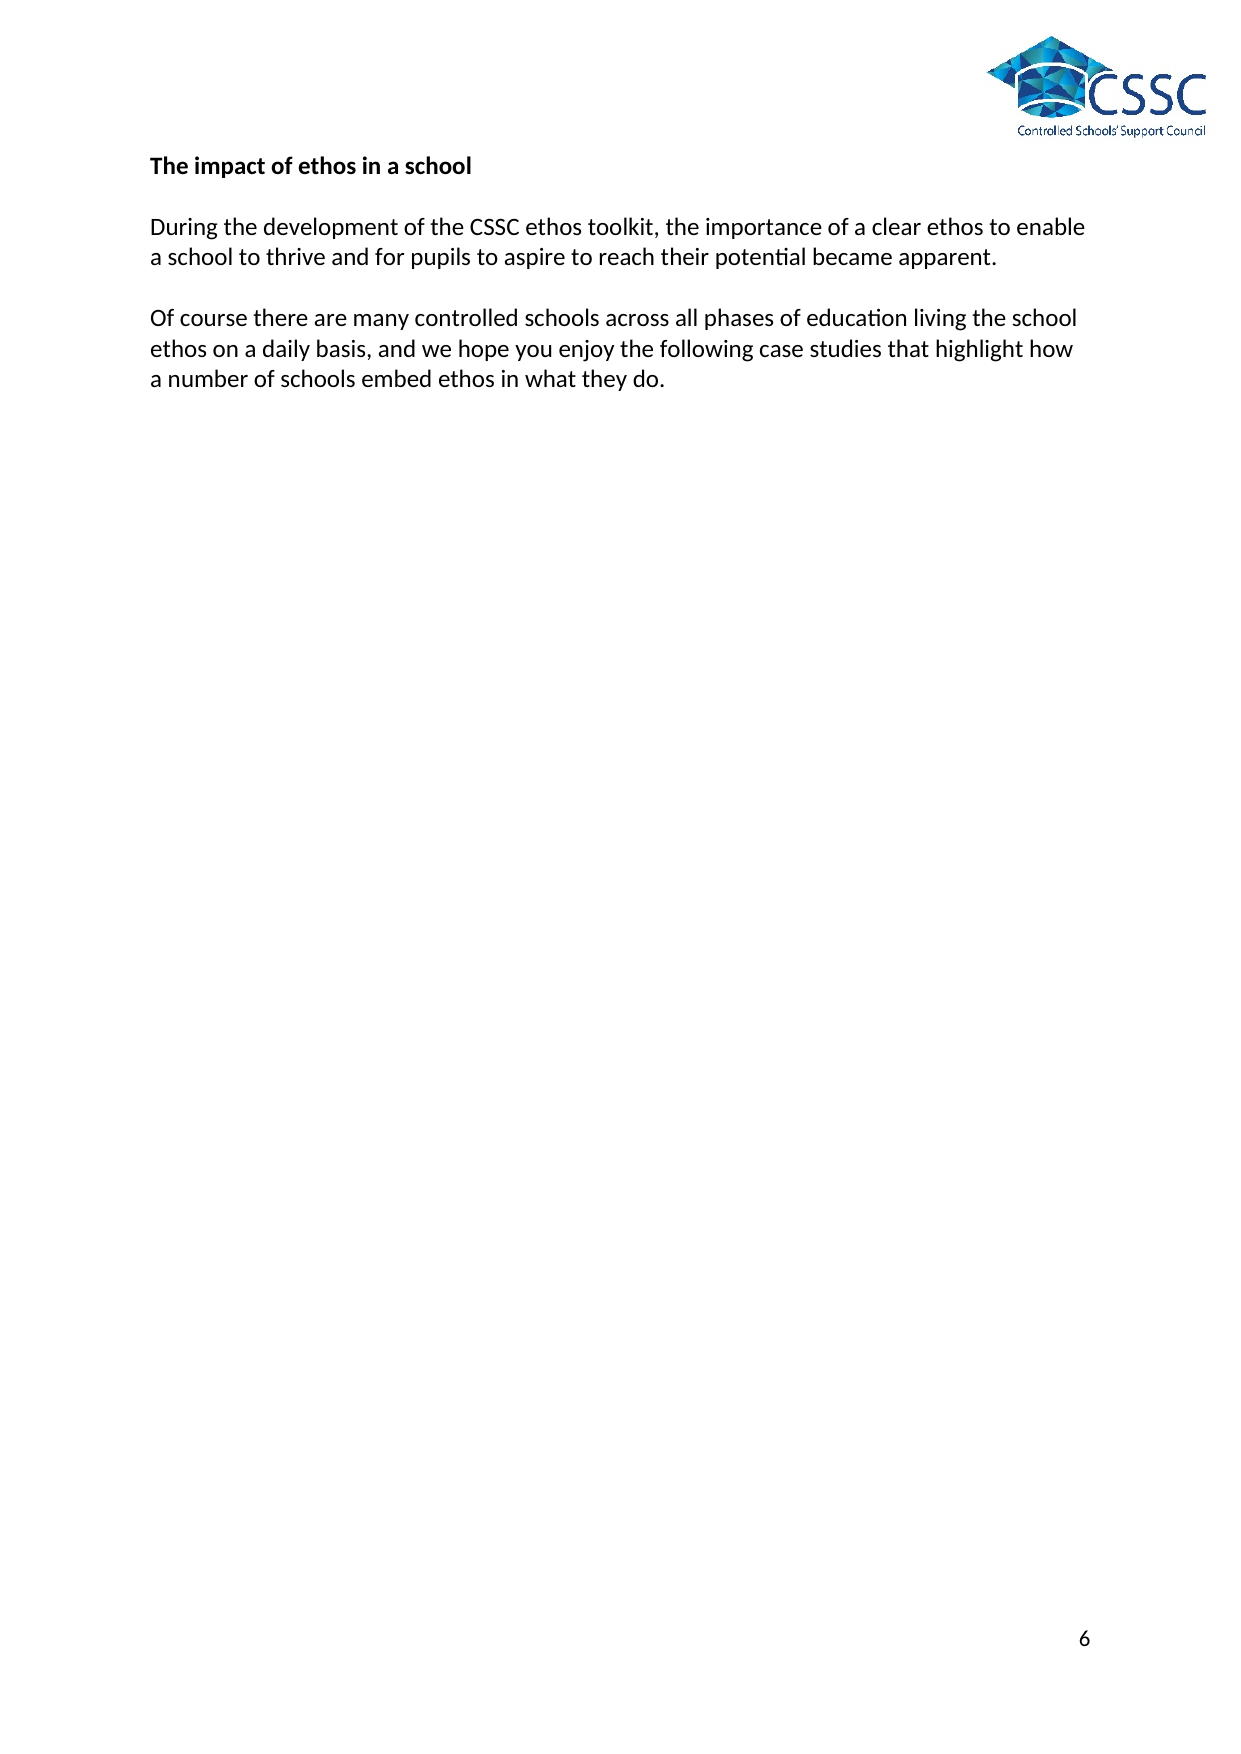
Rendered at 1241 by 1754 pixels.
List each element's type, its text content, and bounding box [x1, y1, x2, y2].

picture [970, 21, 1221, 151]
text Of course there are many controlled schools across all phases of education living the school ethos on a daily basis, and we hope you enjoy the following case studies that highlight how a number of schools embed ethos in what they do. [150, 303, 1090, 394]
text During the development of the CSSC ethos toolkit, the importance of a clear ethos to enable a school to thrive and for pupils to aspire to reach their potential became apparent. [150, 211, 1090, 272]
subtitle The impact of ethos in a school [150, 150, 1090, 181]
